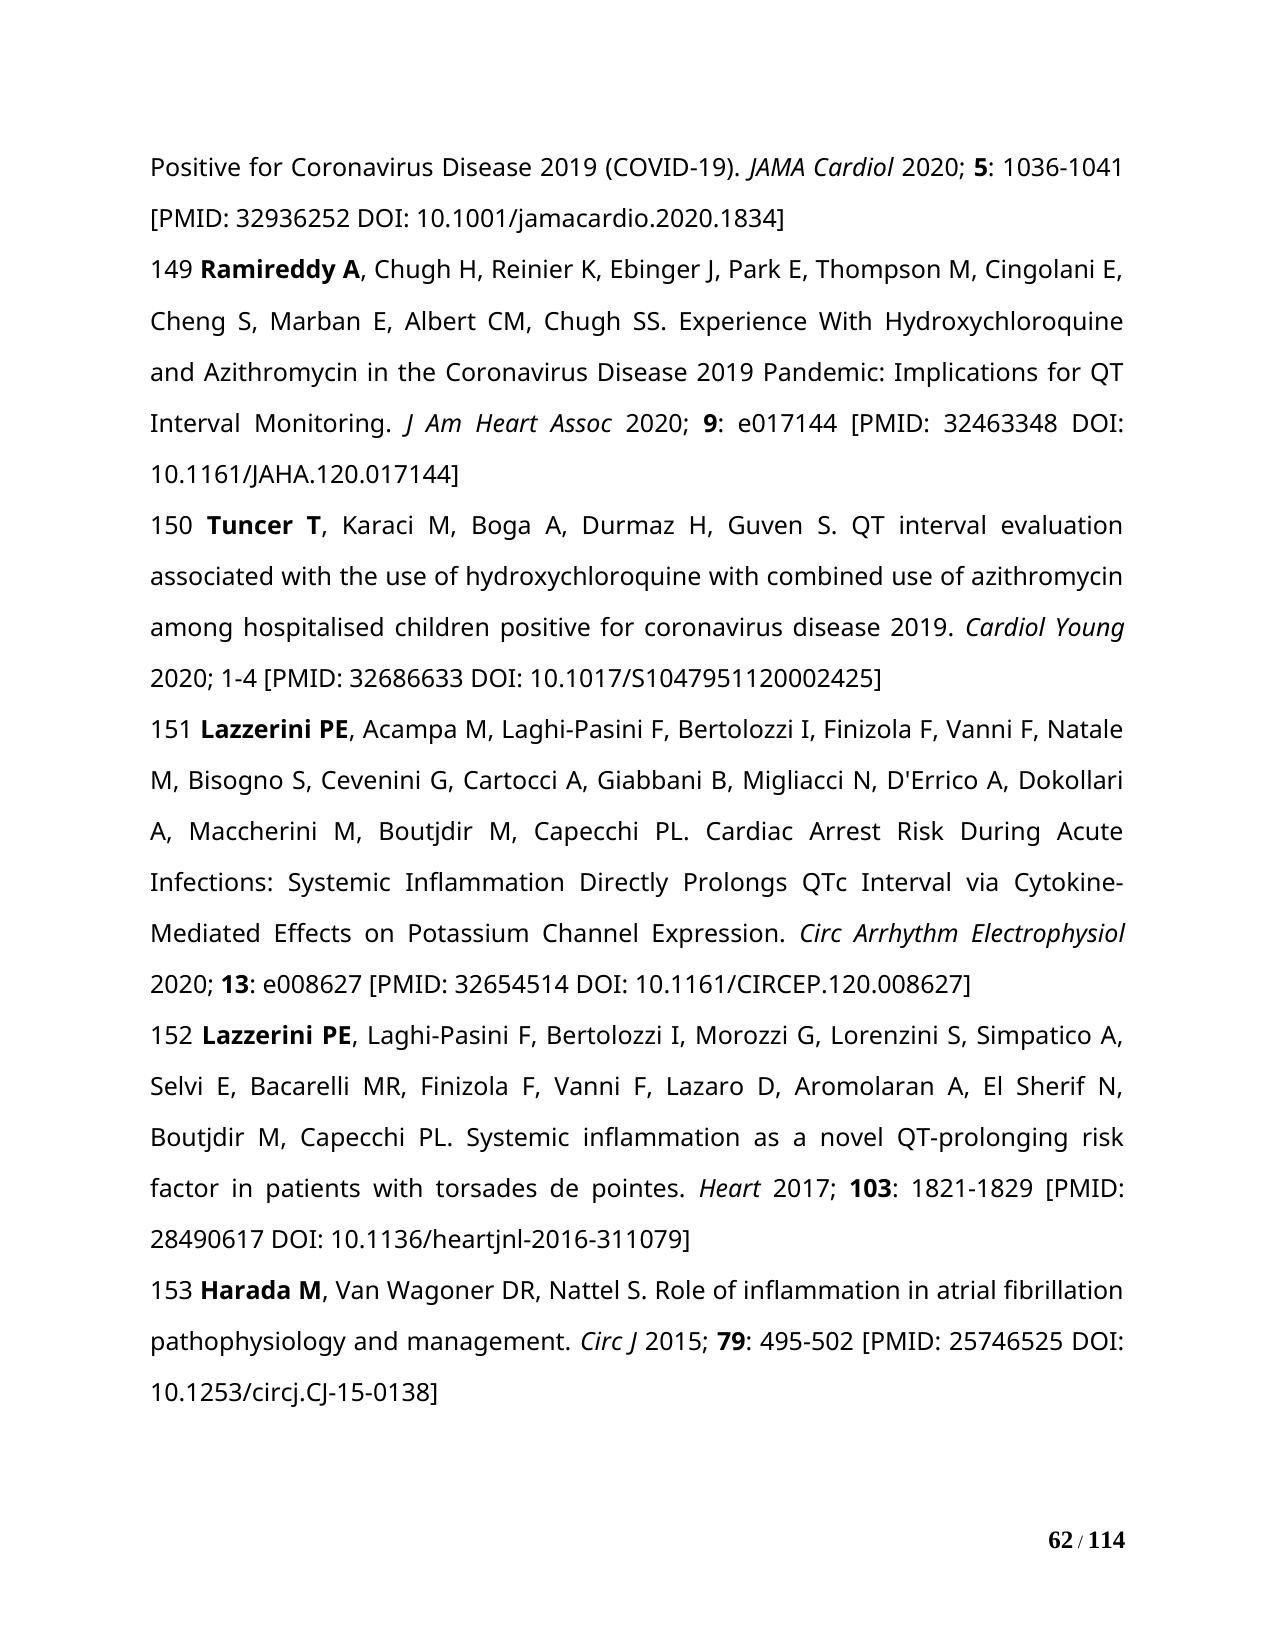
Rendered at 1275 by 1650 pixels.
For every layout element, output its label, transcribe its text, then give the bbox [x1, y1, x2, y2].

text 153 Harada M, Van Wagoner DR, Nattel S. Role of inflammation in atrial fibrillation pathophysiology and management. Circ J 2015; 79: 495-502 [PMID: 25746525 DOI: 10.1253/circj.CJ-15-0138] [150, 1273, 1125, 1409]
text 150 Tuncer T, Karaci M, Boga A, Durmaz H, Guven S. QT interval evaluation associated with the use of hydroxychloroquine with combined use of azithromycin among hospitalised children positive for coronavirus disease 2019. Cardiol Young 2020; 1-4 [PMID: 32686633 DOI: 10.1017/S1047951120002425] [150, 507, 1125, 694]
text 149 Ramireddy A, Chugh H, Reinier K, Ebinger J, Park E, Thompson M, Cingolani E, Cheng S, Marban E, Albert CM, Chugh SS. Experience With Hydroxychloroquine and Azithromycin in the Coronavirus Disease 2019 Pandemic: Implications for QT Interval Monitoring. J Am Heart Assoc 2020; 9: e017144 [PMID: 32463348 DOI: 10.1161/JAHA.120.017144] [150, 252, 1125, 490]
text 151 Lazzerini PE, Acampa M, Laghi-Pasini F, Bertolozzi I, Finizola F, Vanni F, Natale M, Bisogno S, Cevenini G, Cartocci A, Giabbani B, Migliacci N, D'Errico A, Dokollari A, Maccherini M, Boutjdir M, Capecchi PL. Cardiac Arrest Risk During Acute Infections: Systemic Inflammation Directly Prolongs QTc Interval via Cytokine-Mediated Effects on Potassium Channel Expression. Circ Arrhythm Electrophysiol 2020; 13: e008627 [PMID: 32654514 DOI: 10.1161/CIRCEP.120.008627] [150, 711, 1125, 1001]
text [150, 150, 1125, 235]
text 152 Lazzerini PE, Laghi-Pasini F, Bertolozzi I, Morozzi G, Lorenzini S, Simpatico A, Selvi E, Bacarelli MR, Finizola F, Vanni F, Lazaro D, Aromolaran A, El Sherif N, Boutjdir M, Capecchi PL. Systemic inflammation as a novel QT-prolonging risk factor in patients with torsades de pointes. Heart 2017; 103: 1821-1829 [PMID: 28490617 DOI: 10.1136/heartjnl-2016-311079] [150, 1018, 1125, 1256]
